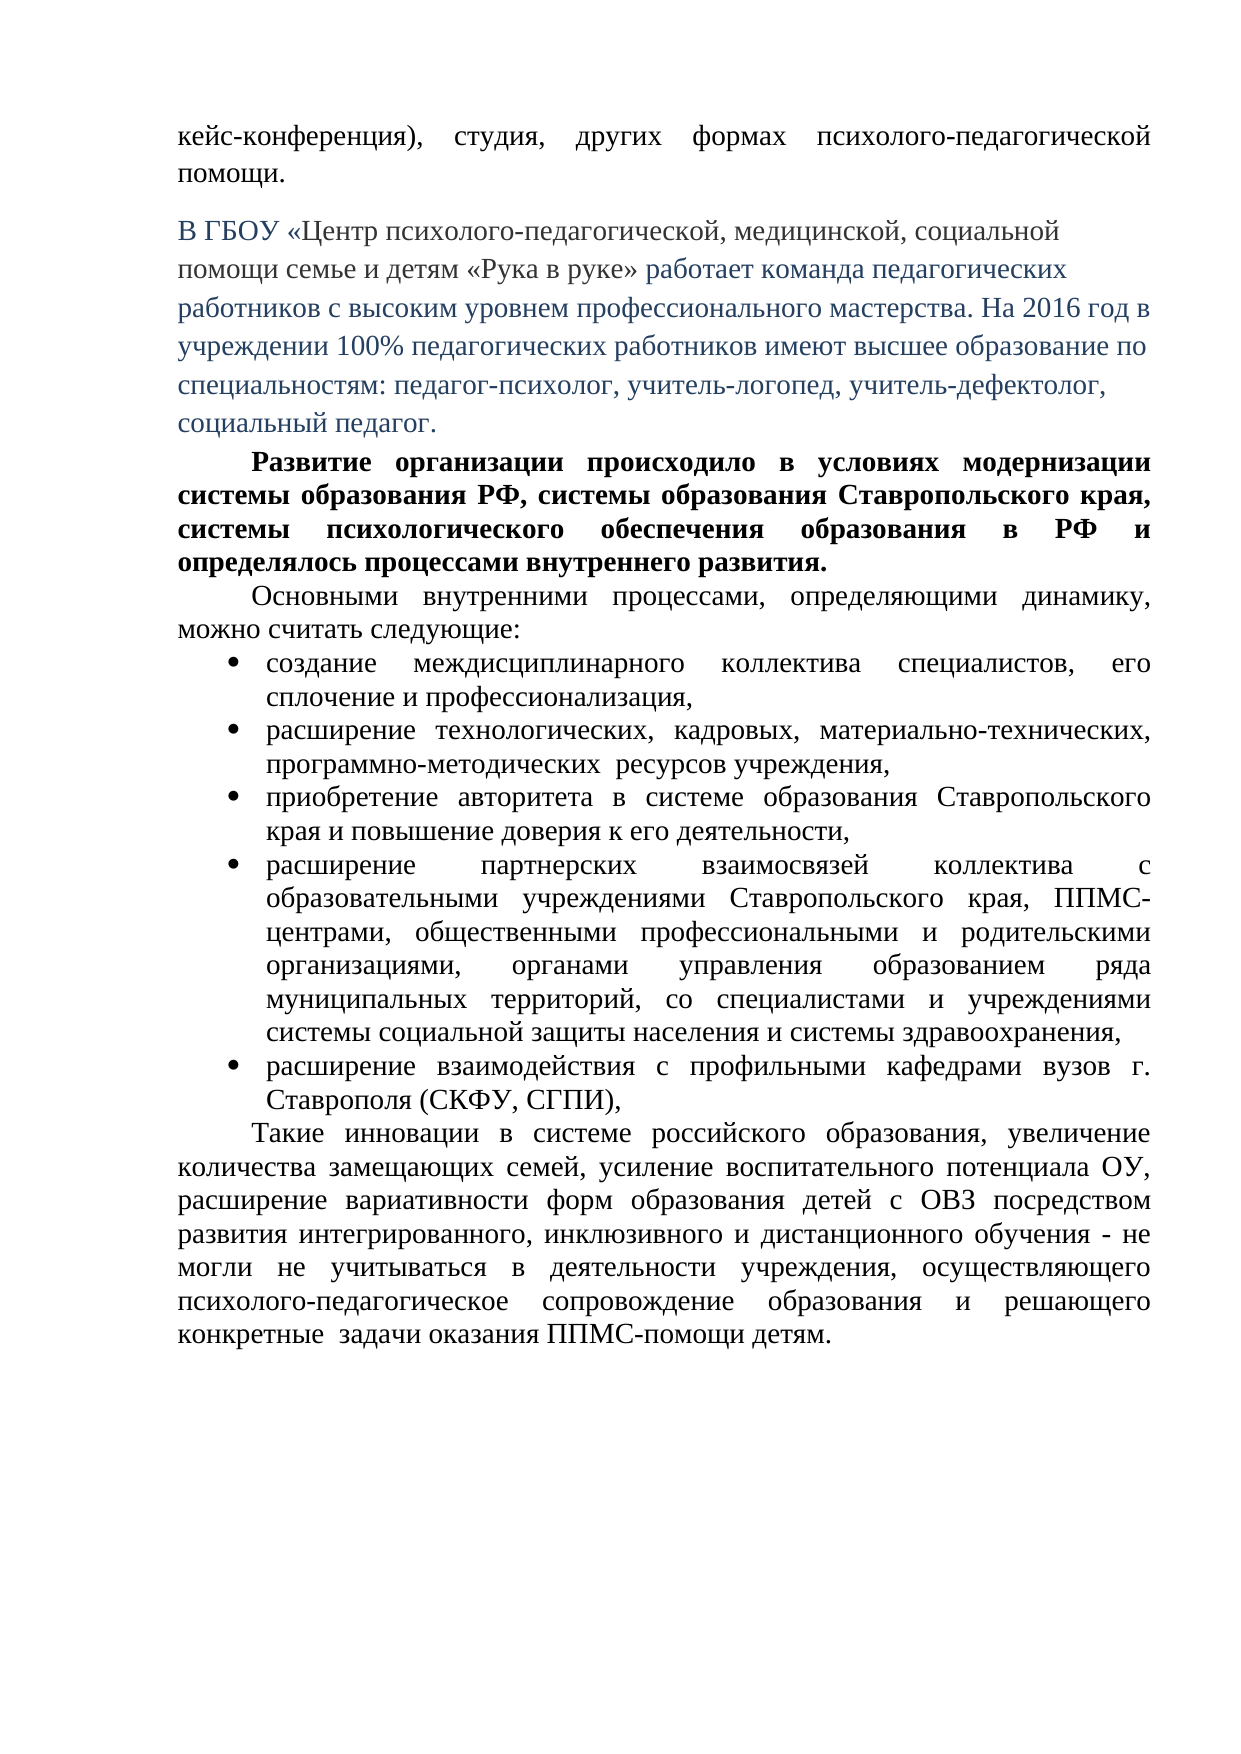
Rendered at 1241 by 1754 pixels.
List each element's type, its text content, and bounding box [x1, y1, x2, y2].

subtitle В ГБОУ «Центр психолого-педагогической, медицинской, социальной помощи семье и детям «Рука в руке» работает команда педагогических работников с высоким уровнем профессионального мастерства. На 2016 год в учреждении 100% педагогических работников имеют высшее образование по специальностям: педагог-психолог, учитель-логопед, учитель-дефектолог, социальный педагог. [177, 213, 1152, 439]
text Основными внутренними процессами, определяющими динамику, можно считать следующие: [177, 578, 1152, 645]
list создание междисциплинарного коллектива специалистов, его сплочение и профессионализация, [228, 645, 1152, 712]
list расширение взаимодействия с профильными кафедрами вузов г. Ставрополя (СКФУ, СГПИ), [228, 1048, 1152, 1115]
text Развитие организации происходило в условиях модернизации системы образования РФ, системы образования Ставропольского края, системы психологического обеспечения образования в РФ и определялось процессами внутреннего развития. [177, 444, 1152, 578]
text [177, 118, 1152, 188]
list расширение технологических, кадровых, материально-технических, программно-методических ресурсов учреждения, [228, 712, 1152, 779]
list расширение партнерских взаимосвязей коллектива с образовательными учреждениями Ставропольского края, ППМС-центрами, общественными профессиональными и родительскими организациями, органами управления образованием ряда муниципальных территорий, со специалистами и учреждениями системы социальной защиты населения и системы здравоохранения, [228, 847, 1152, 1048]
text Такие инновации в системе российского образования, увеличение количества замещающих семей, усиление воспитательного потенциала ОУ, расширение вариативности форм образования детей с ОВЗ посредством развития интегрированного, инклюзивного и дистанционного обучения - не могли не учитываться в деятельности учреждения, осуществляющего психолого-педагогическое сопровождение образования и решающего конкретные задачи оказания ППМС-помощи детям. [177, 1115, 1152, 1350]
list приобретение авторитета в системе образования Ставропольского края и повышение доверия к его деятельности, [228, 779, 1152, 847]
